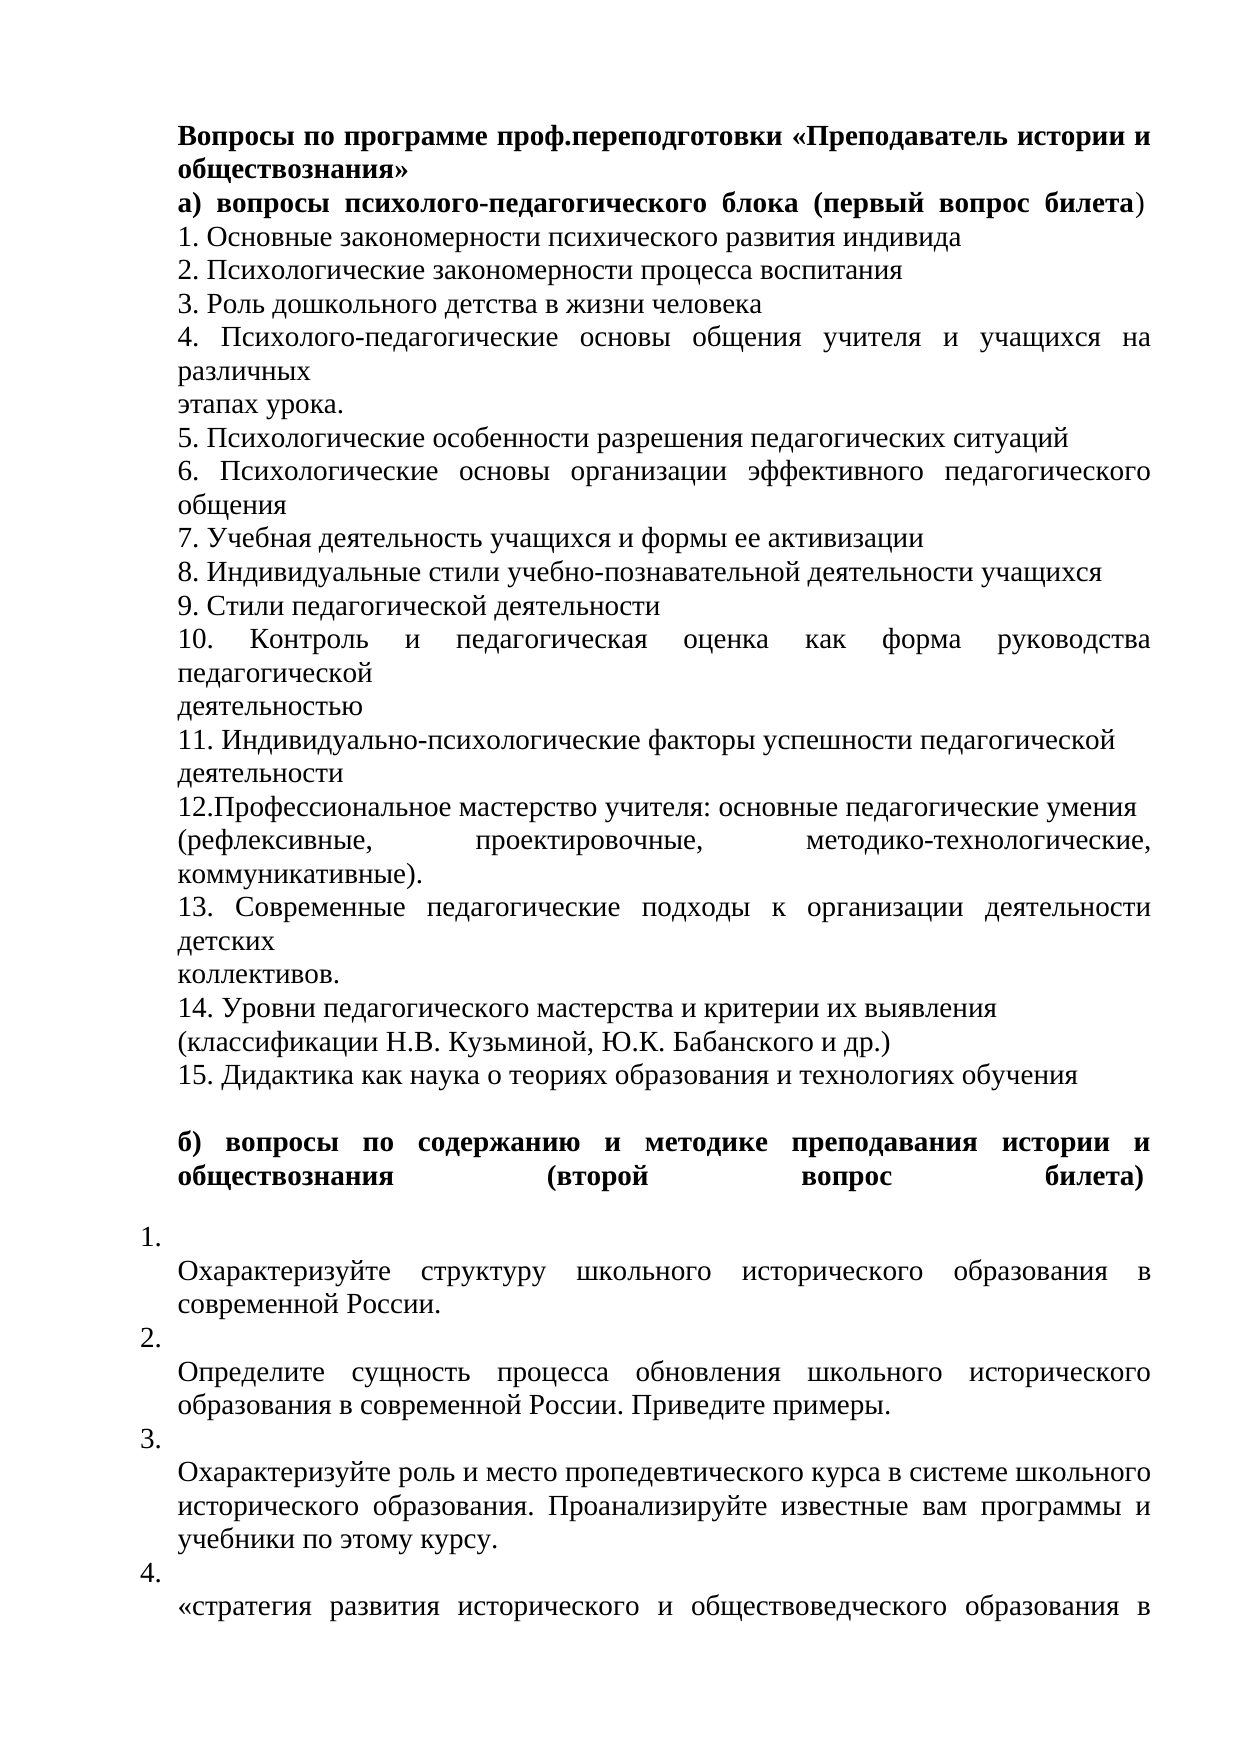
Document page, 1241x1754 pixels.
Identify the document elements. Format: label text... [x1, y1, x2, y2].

list Охарактеризуйте структуру школьного исторического образования в современной России. [140, 1219, 1152, 1320]
text 8. Индивидуальные стили учебно-познавательной деятельности учащихся [177, 554, 1152, 588]
list Определите сущность процесса обновления школьного исторического образования в современной России. Приведите примеры. [140, 1320, 1152, 1421]
text 13. Современные педагогические подходы к организации деятельности детских [177, 889, 1152, 957]
text 6. Психологические основы организации эффективного педагогического общения [177, 453, 1152, 521]
text 3. Роль дошкольного детства в жизни человека [177, 286, 1152, 319]
text 12.Профессиональное мастерство учителя: основные педагогические умения [177, 789, 1152, 822]
text этапах урока. [177, 386, 1152, 420]
list Охарактеризуйте роль и место пропедевтического курса в системе школьного исторического образования. Проанализируйте известные вам программы и учебники по этому курсу. [140, 1421, 1152, 1555]
text 5. Психологические особенности разрешения педагогических ситуаций [177, 420, 1152, 453]
text 2. Психологические закономерности процесса воспитания [177, 252, 1152, 286]
text деятельности [177, 755, 1152, 789]
text 9. Стили педагогической деятельности [177, 588, 1152, 621]
text 15. Дидактика как наука о теориях образования и технологиях обучения [177, 1057, 1152, 1091]
text а) вопросы психолого-педагогического блока (первый вопрос билета) 1. Основные закономерности психического развития индивида [177, 185, 1152, 252]
text 14. Уровни педагогического мастерства и критерии их выявления [177, 990, 1152, 1024]
text деятельностью [177, 688, 1152, 722]
text 11. Индивидуально-психологические факторы успешности педагогической [177, 722, 1152, 755]
text (рефлексивные, проектировочные, методико-технологические, коммуникативные). [177, 822, 1152, 889]
text (классификации Н.В. Кузьминой, Ю.К. Бабанского и др.) [177, 1024, 1152, 1057]
text б) вопросы по содержанию и методике преподавания истории и обществознания (второй вопрос билета) [177, 1091, 1152, 1219]
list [140, 1555, 1152, 1622]
text 4. Психолого-педагогические основы общения учителя и учащихся на различных [177, 319, 1152, 386]
text Вопросы по программе проф.переподготовки «Преподаватель истории и обществознания» [177, 118, 1152, 185]
text 7. Учебная деятельность учащихся и формы ее активизации [177, 521, 1152, 554]
text коллективов. [177, 957, 1152, 990]
text 10. Контроль и педагогическая оценка как форма руководства педагогической [177, 621, 1152, 688]
